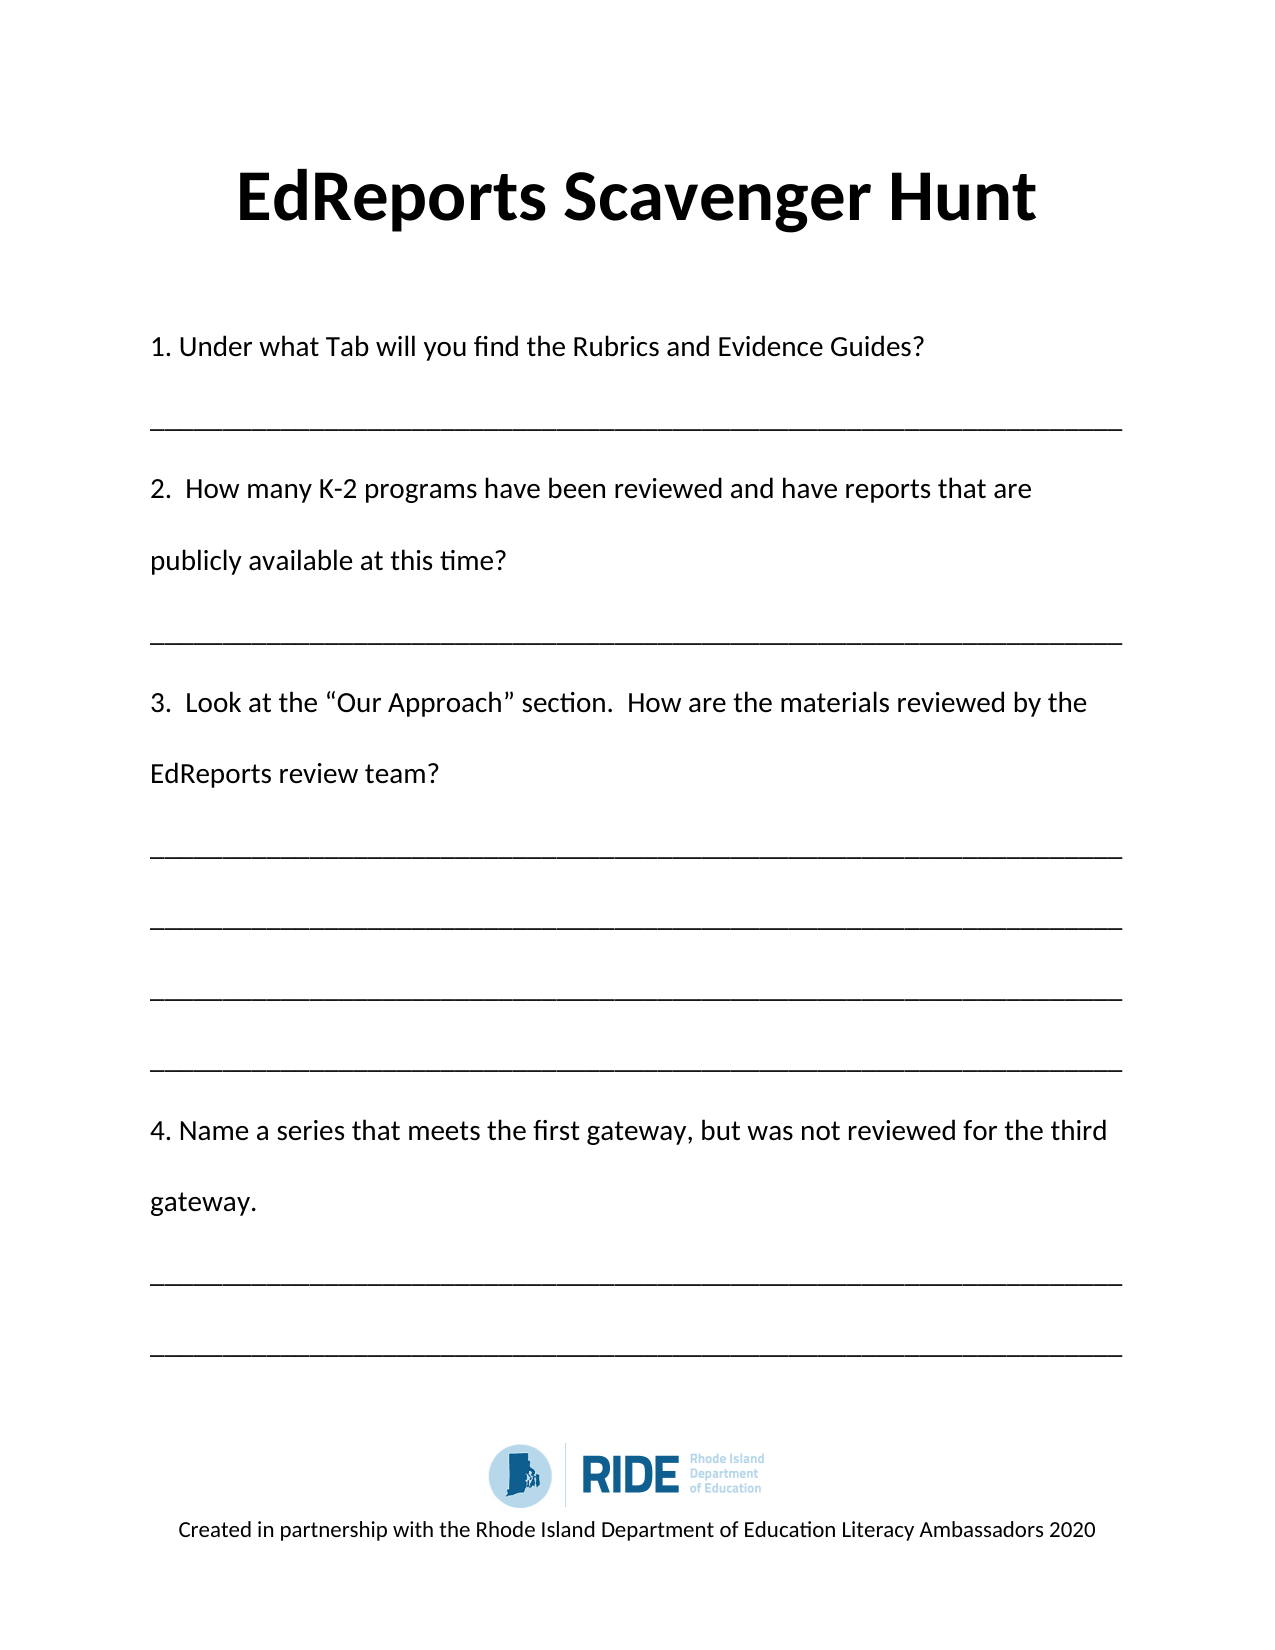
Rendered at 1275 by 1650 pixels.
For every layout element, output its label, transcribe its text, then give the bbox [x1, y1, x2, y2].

text 4. Name a series that meets the first gateway, but was not reviewed for the third gateway. ______________________________________________________________________________________________________________________________________ [150, 1112, 1125, 1361]
text 2. How many K-2 programs have been reviewed and have reports that are publicly available at this time? ___________________________________________________________________ [150, 471, 1125, 649]
text 3. Look at the “Our Approach” section. How are the materials reviewed by the EdReports review team? ____________________________________________________________________________________________________________________________________________________________________________________________________________________________________________________________________________ [150, 684, 1125, 1076]
text EdReports Scavenger Hunt [150, 150, 1125, 239]
text 1. Under what Tab will you find the Rubrics and Evidence Guides? ___________________________________________________________________ [150, 328, 1125, 435]
